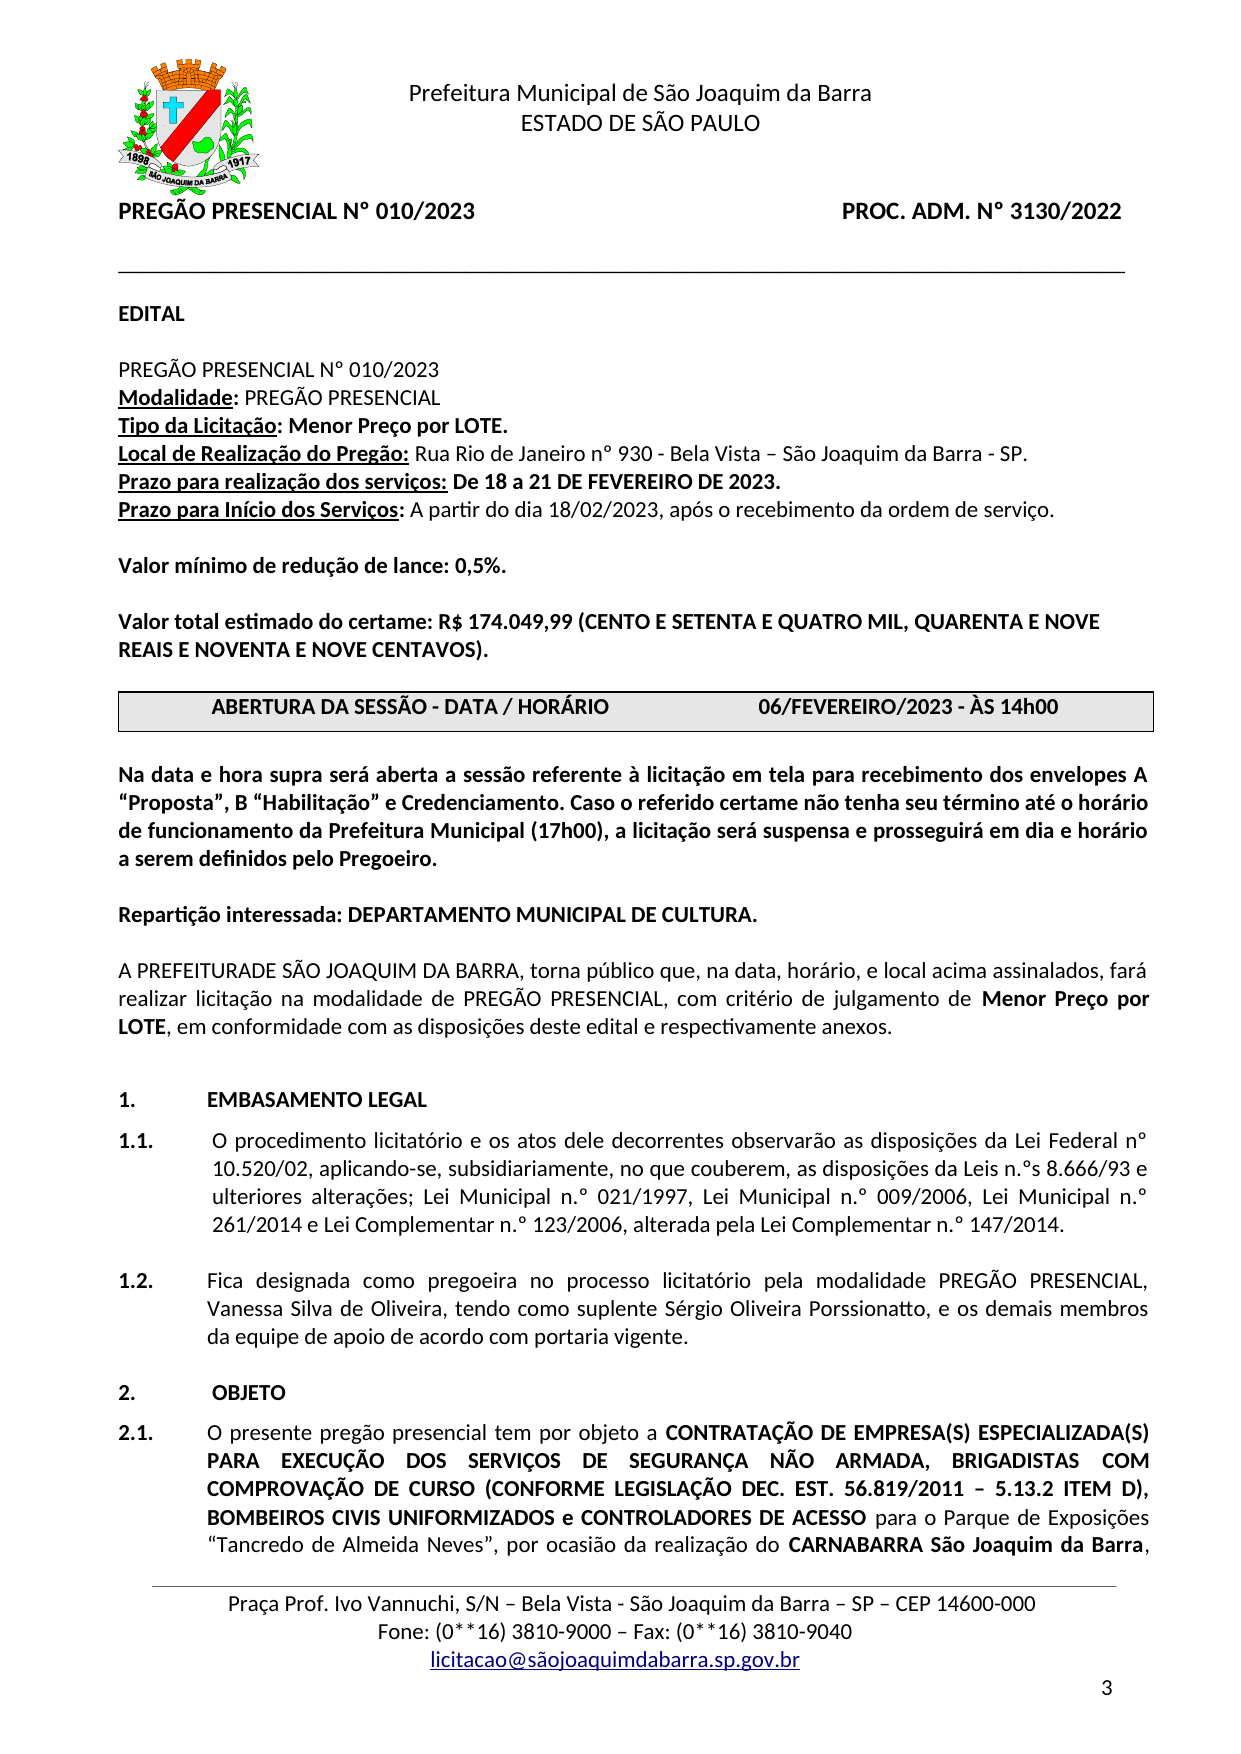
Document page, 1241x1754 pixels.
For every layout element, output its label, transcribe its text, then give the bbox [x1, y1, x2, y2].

text Valor total estimado do certame: R$ 174.049,99 (CENTO E SETENTA E QUATRO MIL, QUARENTA E NOVE REAIS E NOVENTA E NOVE CENTAVOS). [118, 607, 1150, 663]
text Tipo da Licitação: Menor Preço por LOTE. [118, 411, 1150, 439]
text Repartição interessada: DEPARTAMENTO MUNICIPAL DE CULTURA. [118, 900, 1150, 928]
text A PREFEITURADE SÃO JOAQUIM DA BARRA, torna público que, na data, horário, e local acima assinalados, fará realizar licitação na modalidade de PREGÃO PRESENCIAL, com critério de julgamento de Menor Preço por LOTE, em conformidade com as disposições deste edital e respectivamente anexos. [118, 956, 1150, 1040]
text 1.2. Fica designada como pregoeira no processo licitatório pela modalidade PREGÃO PRESENCIAL, Vanessa Silva de Oliveira, tendo como suplente Sérgio Oliveira Porssionatto, e os demais membros da equipe de apoio de acordo com portaria vigente. [118, 1266, 1150, 1350]
list OBJETO [118, 1378, 1150, 1406]
list EMBASAMENTO LEGAL [118, 1085, 1150, 1113]
text Prazo para Início dos Serviços: A partir do dia 18/02/2023, após o recebimento da ordem de serviço. [118, 495, 1150, 523]
subtitle PREGÃO PRESENCIAL Nº 010/2023 [118, 355, 1150, 383]
text Local de Realização do Pregão: Rua Rio de Janeiro nº 930 - Bela Vista – São Joaquim da Barra - SP. [118, 439, 1150, 467]
text Modalidade: PREGÃO PRESENCIAL [118, 383, 1150, 411]
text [118, 1418, 1150, 1559]
text EDITAL [118, 299, 1150, 327]
text Prazo para realização dos serviços: De 18 a 21 DE FEVEREIRO DE 2023. [118, 467, 1150, 495]
table_header ABERTURA DA SESSÃO - DATA / HORÁRIO 06/FEVEREIRO/2023 - ÀS 14h00 [119, 693, 1153, 731]
text Na data e hora supra será aberta a sessão referente à licitação em tela para recebimento dos envelopes A “Proposta”, B “Habilitação” e Credenciamento. Caso o referido certame não tenha seu término até o horário de funcionamento da Prefeitura Municipal (17h00), a licitação será suspensa e prosseguirá em dia e horário a serem definidos pelo Pregoeiro. [118, 760, 1150, 872]
text 1.1. O procedimento licitatório e os atos dele decorrentes observarão as disposições da Lei Federal nº 10.520/02, aplicando-se, subsidiariamente, no que couberem, as disposições da Leis n.ºs 8.666/93 e ulteriores alterações; Lei Municipal n.º 021/1997, Lei Municipal n.º 009/2006, Lei Municipal n.º 261/2014 e Lei Complementar n.º 123/2006, alterada pela Lei Complementar n.º 147/2014. [118, 1126, 1150, 1238]
text Valor mínimo de redução de lance: 0,5%. [118, 551, 1150, 579]
